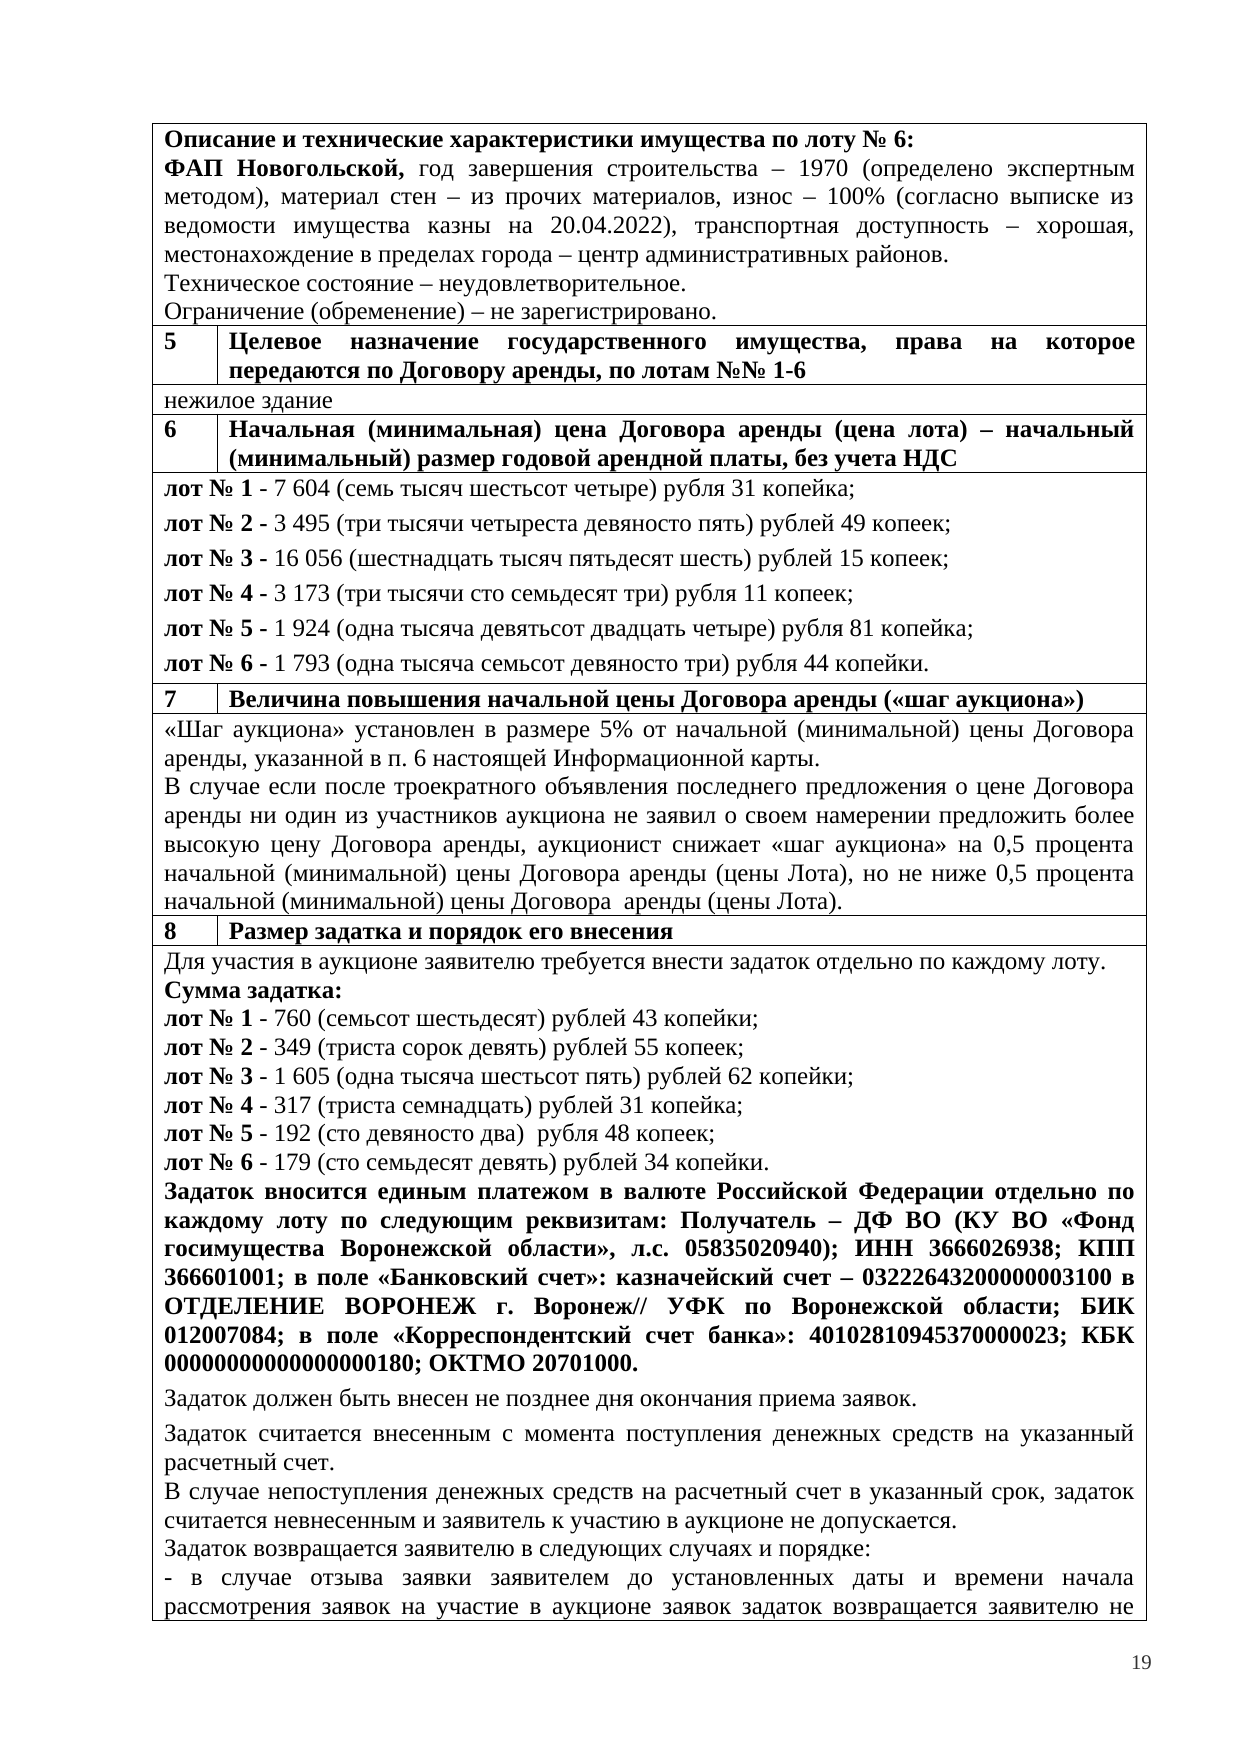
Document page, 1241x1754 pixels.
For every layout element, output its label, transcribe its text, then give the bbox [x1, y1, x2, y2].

table_cell лот № 1 - 7 604 (семь тысяч шестьсот четыре) рубля 31 копейка; лот № 2 - 3 495 (три тысячи четыреста девяносто пять) рублей 49 копеек; лот № 3 - 16 056 (шестнадцать тысяч пятьдесят шесть) рублей 15 копеек; лот № 4 - 3 173 (три тысячи сто семьдесят три) рубля 11 копеек; лот № 5 - 1 924 (одна тысяча девятьсот двадцать четыре) рубля 81 копейка; лот № 6 - 1 793 (одна тысяча семьсот девяносто три) рубля 44 копейки. [153, 473, 1146, 683]
table_cell 6 [153, 415, 217, 472]
table_cell Начальная (минимальная) цена Договора аренды (цена лота) – начальный (минимальный) размер годовой арендной платы, без учета НДС [218, 415, 1146, 472]
table_cell Целевое назначение государственного имущества, права на которое передаются по Договору аренды, по лотам №№ 1-6 [218, 326, 1146, 384]
table_cell Размер задатка и порядок его внесения [218, 916, 1146, 945]
table_cell нежилое здание [153, 385, 1146, 413]
table_cell «Шаг аукциона» установлен в размере 5% от начальной (минимальной) цены Договора аренды, указанной в п. 6 настоящей Информационной карты. В случае если после троекратного объявления последнего предложения о цене Договора аренды ни один из участников аукциона не заявил о своем намерении предложить более высокую цену Договора аренды, аукционист снижает «шаг аукциона» на 0,5 процента начальной (минимальной) цены Договора аренды (цены Лота), но не ниже 0,5 процента начальной (минимальной) цены Договора аренды (цены Лота). [153, 714, 1146, 915]
table_cell 7 [153, 684, 217, 713]
table_cell 5 [153, 326, 217, 384]
table_cell 8 [153, 916, 217, 945]
table_cell Величина повышения начальной цены Договора аренды («шаг аукциона») [218, 684, 1146, 713]
